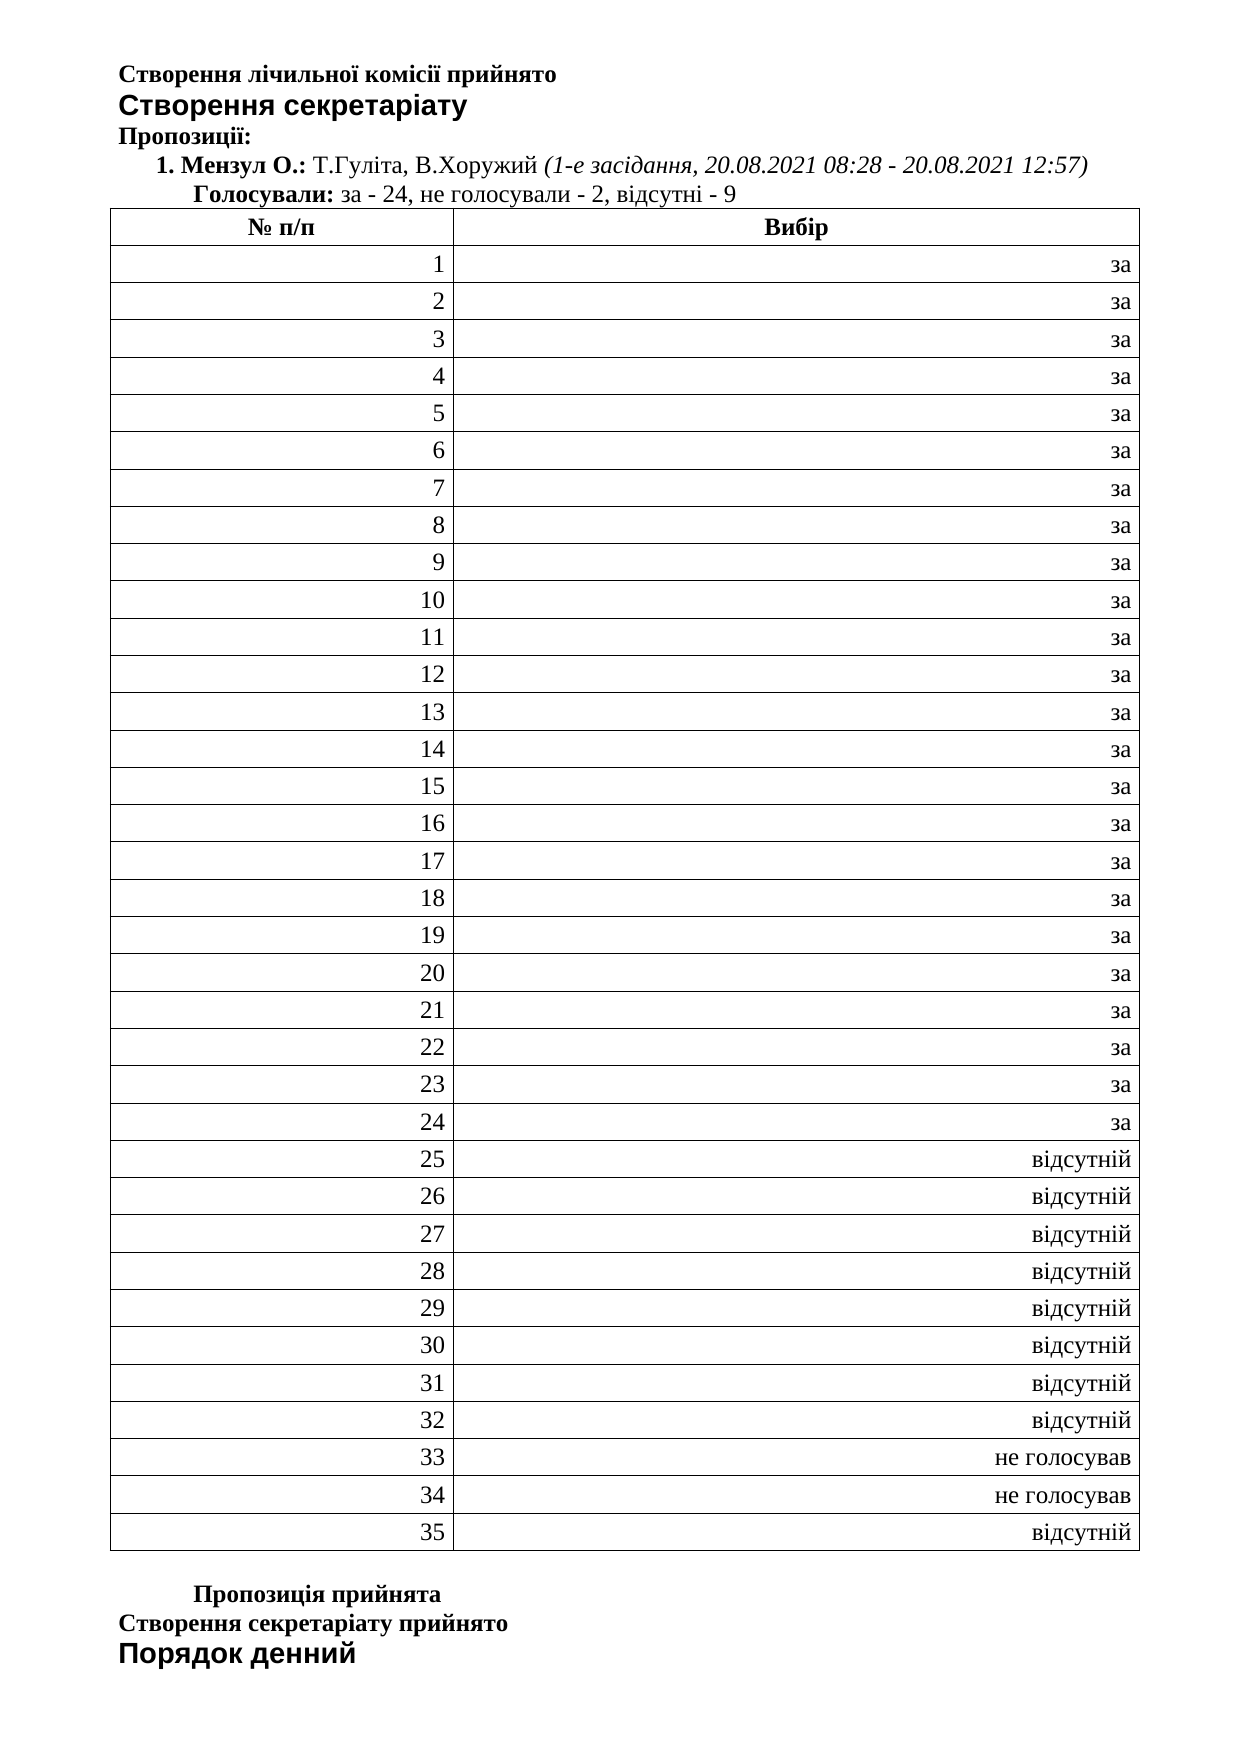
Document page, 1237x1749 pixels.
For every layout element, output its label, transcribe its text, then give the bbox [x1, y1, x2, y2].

table_cell 1 [111, 246, 453, 282]
table_header № п/п [111, 209, 453, 245]
table_cell 2 [111, 283, 453, 319]
text 1. Мензул О.: Т.Гуліта, В.Хоружий (1-е засідання, 20.08.2021 08:28 - 20.08.2021 12:57) [156, 150, 1148, 179]
text Створення лічильної комісії прийнято [118, 59, 1148, 88]
table_cell 11 [111, 619, 453, 655]
table_cell 28 [111, 1253, 453, 1289]
table_cell 17 [111, 842, 453, 879]
table_cell 31 [111, 1365, 453, 1401]
table_cell 19 [111, 917, 453, 953]
table_cell 22 [111, 1029, 453, 1065]
table_cell 6 [111, 432, 453, 468]
table_cell за [454, 693, 1139, 729]
table_cell 16 [111, 805, 453, 841]
table_cell 8 [111, 507, 453, 543]
table_cell 26 [111, 1178, 453, 1214]
table_cell відсутній [454, 1514, 1139, 1550]
text Пропозиції: [118, 121, 1148, 150]
table_cell 7 [111, 470, 453, 506]
table_cell 25 [111, 1141, 453, 1177]
table_cell відсутній [454, 1215, 1139, 1252]
table_cell за [454, 880, 1139, 916]
table_cell відсутній [454, 1327, 1139, 1363]
table_header Вибір [454, 209, 1139, 245]
table_cell за [454, 917, 1139, 953]
table_cell 12 [111, 656, 453, 692]
table_cell відсутній [454, 1141, 1139, 1177]
table_cell не голосував [454, 1439, 1139, 1475]
table_cell 10 [111, 581, 453, 618]
table_cell за [454, 246, 1139, 282]
table_cell за [454, 470, 1139, 506]
table_cell не голосував [454, 1476, 1139, 1513]
table_cell 20 [111, 954, 453, 991]
table_cell 9 [111, 544, 453, 580]
table_cell 29 [111, 1290, 453, 1326]
table_cell 15 [111, 768, 453, 804]
table_cell 24 [111, 1104, 453, 1140]
table_cell 4 [111, 358, 453, 394]
table_cell відсутній [454, 1178, 1139, 1214]
table_cell за [454, 1104, 1139, 1140]
text Пропозиція прийнята [193, 1550, 1148, 1608]
table_cell за [454, 731, 1139, 767]
table_cell 34 [111, 1476, 453, 1513]
table_cell за [454, 432, 1139, 468]
table_cell 30 [111, 1327, 453, 1363]
table_cell за [454, 507, 1139, 543]
table_cell 23 [111, 1066, 453, 1102]
table_cell за [454, 768, 1139, 804]
table_cell за [454, 544, 1139, 580]
table_cell за [454, 805, 1139, 841]
text Створення секретаріату прийнято [118, 1608, 1148, 1636]
text Створення секретаріату [118, 88, 1148, 121]
text Голосували: за - 24, не голосували - 2, відсутні - 9 [193, 179, 1148, 207]
table_cell за [454, 283, 1139, 319]
table_cell 14 [111, 731, 453, 767]
table_cell відсутній [454, 1290, 1139, 1326]
table_cell за [454, 842, 1139, 879]
table_cell за [454, 395, 1139, 431]
table_cell відсутній [454, 1253, 1139, 1289]
table_cell 13 [111, 693, 453, 729]
table_cell 32 [111, 1402, 453, 1438]
table_cell за [454, 992, 1139, 1028]
table_cell за [454, 656, 1139, 692]
table_cell за [454, 320, 1139, 357]
text Порядок денний [118, 1636, 1148, 1670]
table_cell за [454, 1029, 1139, 1065]
table_cell 5 [111, 395, 453, 431]
table_cell за [454, 581, 1139, 618]
table_cell 35 [111, 1514, 453, 1550]
table_cell за [454, 358, 1139, 394]
table_cell за [454, 619, 1139, 655]
table_cell 33 [111, 1439, 453, 1475]
table_cell відсутній [454, 1402, 1139, 1438]
table_cell 27 [111, 1215, 453, 1252]
table_cell за [454, 1066, 1139, 1102]
table_cell відсутній [454, 1365, 1139, 1401]
table_cell 3 [111, 320, 453, 357]
table_cell за [454, 954, 1139, 991]
table_cell 18 [111, 880, 453, 916]
table_cell 21 [111, 992, 453, 1028]
